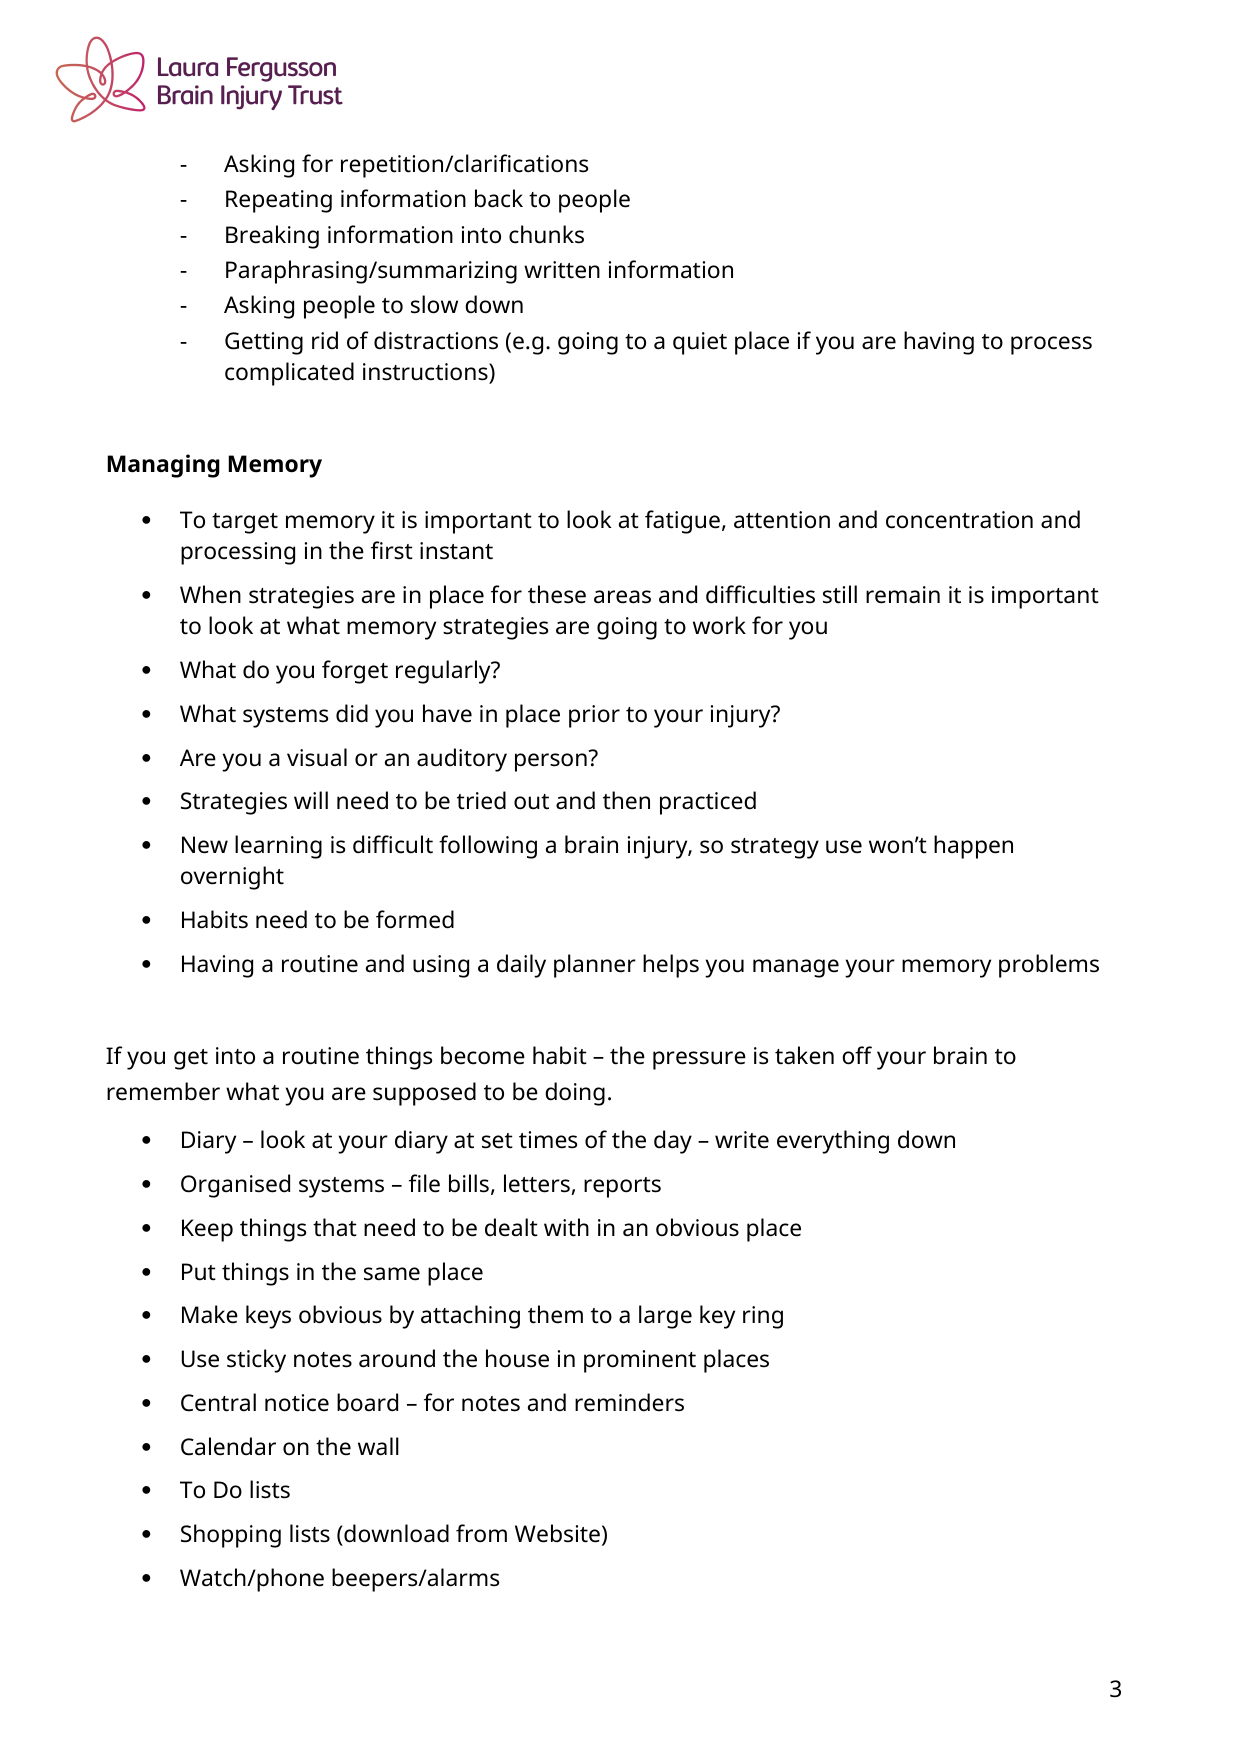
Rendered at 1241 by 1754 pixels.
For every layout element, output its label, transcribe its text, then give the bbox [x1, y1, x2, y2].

text When strategies are in place for these areas and difficulties still remain it is important to look at what memory strategies are going to work for you [142, 579, 1122, 641]
text New learning is difficult following a brain injury, so strategy use won’t happen overnight [142, 829, 1122, 891]
text Organised systems – file bills, letters, reports [142, 1168, 1122, 1199]
text Strategies will need to be tried out and then practiced [142, 785, 1122, 816]
text Repeating information back to people [179, 183, 1122, 214]
text Paraphrasing/summarizing written information [179, 254, 1122, 285]
text Are you a visual or an auditory person? [142, 741, 1122, 773]
text Make keys obvious by attaching them to a large key ring [142, 1299, 1122, 1331]
text To target memory it is important to look at fatigue, attention and concentration and processing in the first instant [142, 504, 1122, 566]
text Diary – look at your diary at set times of the day – write everything down [142, 1124, 1122, 1156]
text Having a routine and using a daily planner helps you manage your memory problems [142, 948, 1122, 979]
text Habits need to be formed [142, 904, 1122, 935]
text Managing Memory [106, 448, 1122, 479]
text Asking people to slow down [179, 289, 1122, 321]
text Keep things that need to be dealt with in an obvious place [142, 1212, 1122, 1243]
text Asking for repetition/clarifications [179, 148, 1122, 179]
text Put things in the same place [142, 1256, 1122, 1287]
text Getting rid of distractions (e.g. going to a quiet place if you are having to process complicated instructions) [179, 325, 1122, 387]
text Shopping lists (download from Website) [142, 1518, 1122, 1549]
text Calendar on the wall [142, 1431, 1122, 1462]
text What do you forget regularly? [142, 654, 1122, 685]
text To Do lists [142, 1474, 1122, 1506]
text Central notice board – for notes and reminders [142, 1387, 1122, 1418]
text What systems did you have in place prior to your injury? [142, 698, 1122, 729]
picture [30, 11, 368, 148]
text If you get into a routine things become habit – the pressure is taken off your brain to remember what you are supposed to be doing. [106, 1040, 1122, 1107]
text Use sticky notes around the house in prominent places [142, 1343, 1122, 1374]
text Breaking information into chunks [179, 218, 1122, 250]
text Watch/phone beepers/alarms [142, 1562, 1122, 1593]
